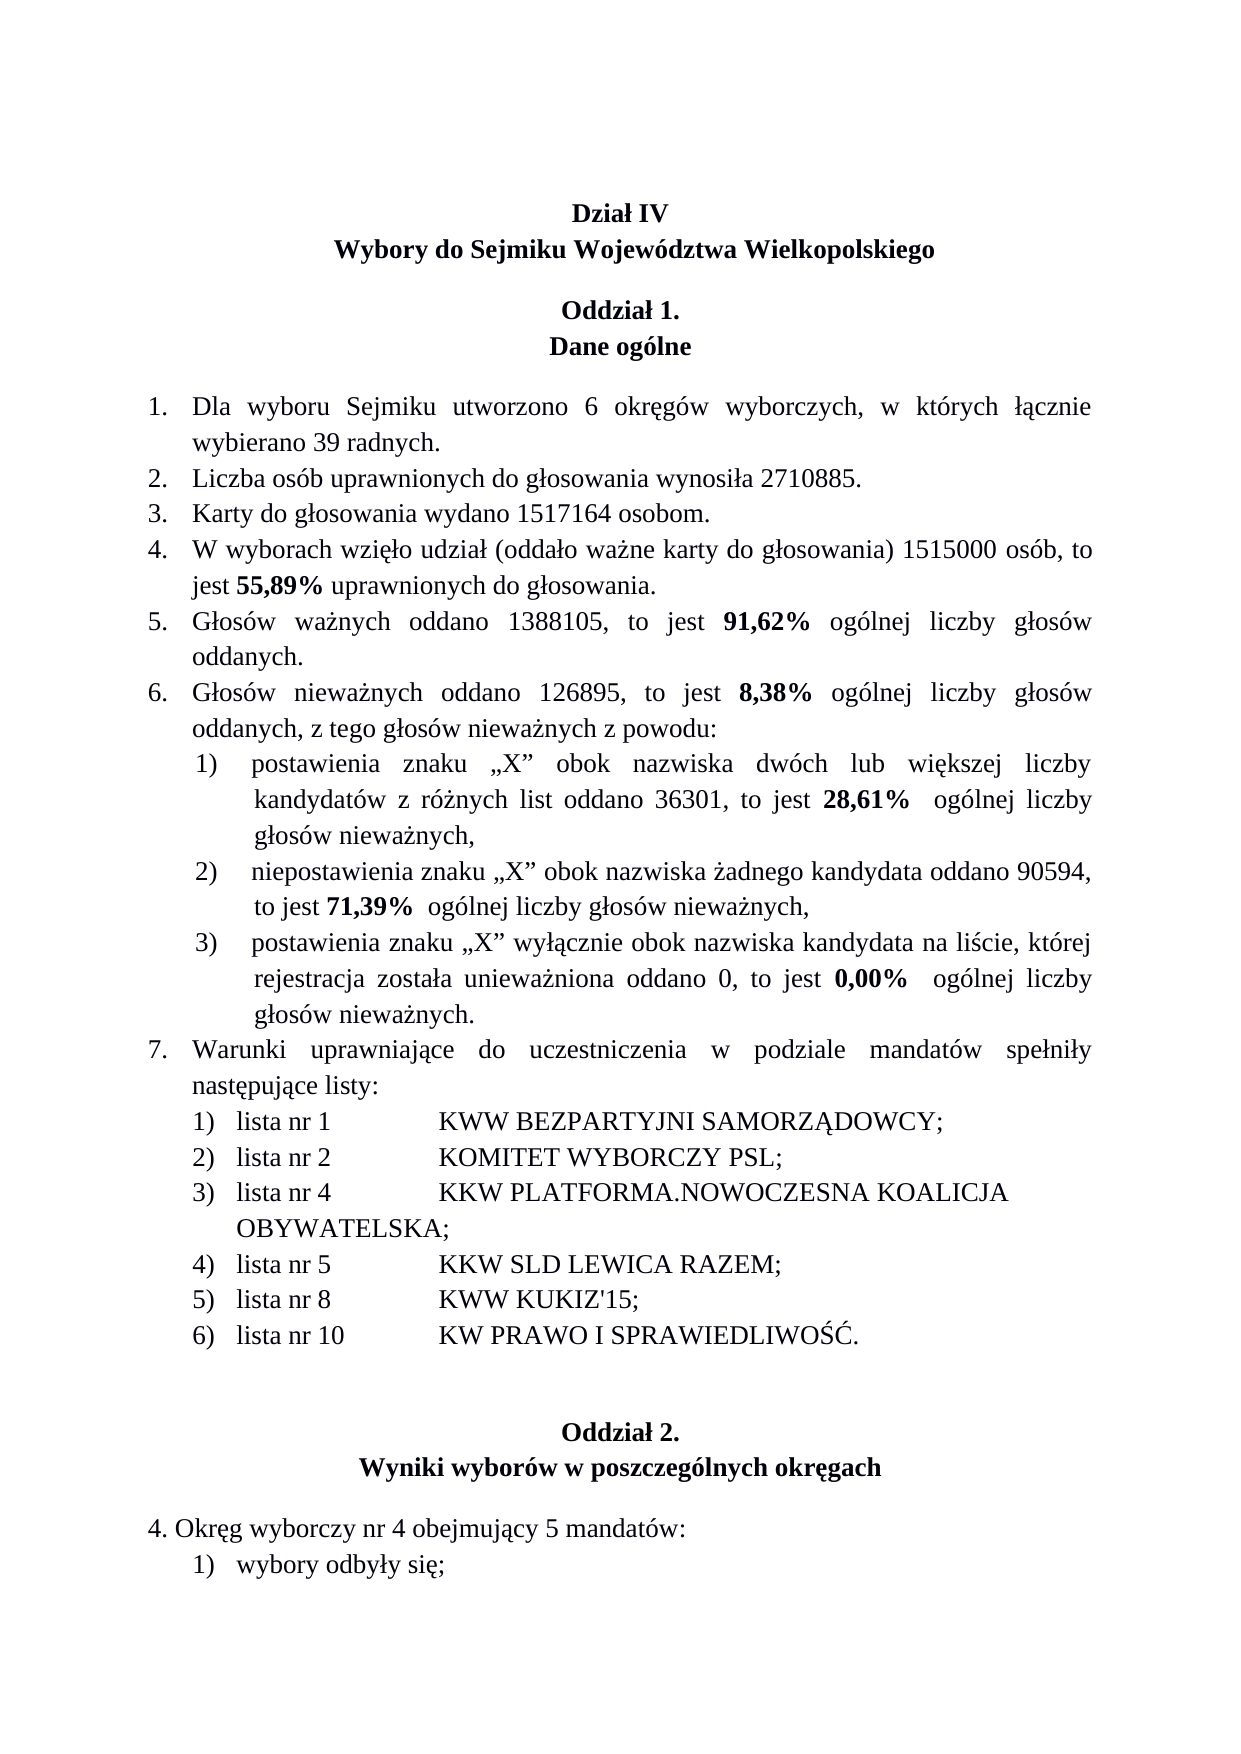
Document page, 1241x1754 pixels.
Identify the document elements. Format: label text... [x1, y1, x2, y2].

text 1) wybory odbyły się; [192, 1548, 1093, 1579]
text 3) postawienia znaku „X” wyłącznie obok nazwiska kandydata na liście, której rejestracja została unieważniona oddano 0, to jest 0,00% ogólnej liczby głosów nieważnych. [195, 926, 1093, 1029]
text Dział IV Wybory do Sejmiku Województwa Wielkopolskiego [148, 197, 1093, 264]
text 4. W wyborach wzięło udział (oddało ważne karty do głosowania) 1515000 osób, to jest 55,89% uprawnionych do głosowania. [148, 533, 1093, 600]
text 2) niepostawienia znaku „X” obok nazwiska żadnego kandydata oddano 90594, to jest 71,39% ogólnej liczby głosów nieważnych, [195, 855, 1093, 922]
text Oddział 2. Wyniki wyborów w poszczególnych okręgach [148, 1416, 1093, 1483]
text 1) lista nr 1 KWW BEZPARTYJNI SAMORZĄDOWCY; [192, 1105, 1093, 1136]
text 5) lista nr 8 KWW KUKIZ'15; [192, 1283, 1093, 1315]
text 5. Głosów ważnych oddano 1388105, to jest 91,62% ogólnej liczby głosów oddanych. [148, 605, 1093, 672]
text 4. Okręg wyborczy nr 4 obejmujący 5 mandatów: [148, 1512, 1093, 1543]
text 1. Dla wyboru Sejmiku utworzono 6 okręgów wyborczych, w których łącznie wybierano 39 radnych. [148, 390, 1093, 457]
text 3) lista nr 4 KKW PLATFORMA.NOWOCZESNA KOALICJA OBYWATELSKA; [192, 1176, 1093, 1243]
text 3. Karty do głosowania wydano 1517164 osobom. [148, 497, 1093, 529]
text 1) postawienia znaku „X” obok nazwiska dwóch lub większej liczby kandydatów z różnych list oddano 36301, to jest 28,61% ogólnej liczby głosów nieważnych, [195, 748, 1093, 850]
text Oddział 1. Dane ogólne [148, 294, 1093, 361]
text 6. Głosów nieważnych oddano 126895, to jest 8,38% ogólnej liczby głosów oddanych, z tego głosów nieważnych z powodu: [148, 676, 1093, 743]
text 6) lista nr 10 KW PRAWO I SPRAWIEDLIWOŚĆ. [192, 1319, 1093, 1350]
text 7. Warunki uprawniające do uczestniczenia w podziale mandatów spełniły następujące listy: [148, 1033, 1093, 1100]
text 2) lista nr 2 KOMITET WYBORCZY PSL; [192, 1141, 1093, 1172]
text 4) lista nr 5 KKW SLD LEWICA RAZEM; [192, 1248, 1093, 1279]
text 2. Liczba osób uprawnionych do głosowania wynosiła 2710885. [148, 462, 1093, 493]
